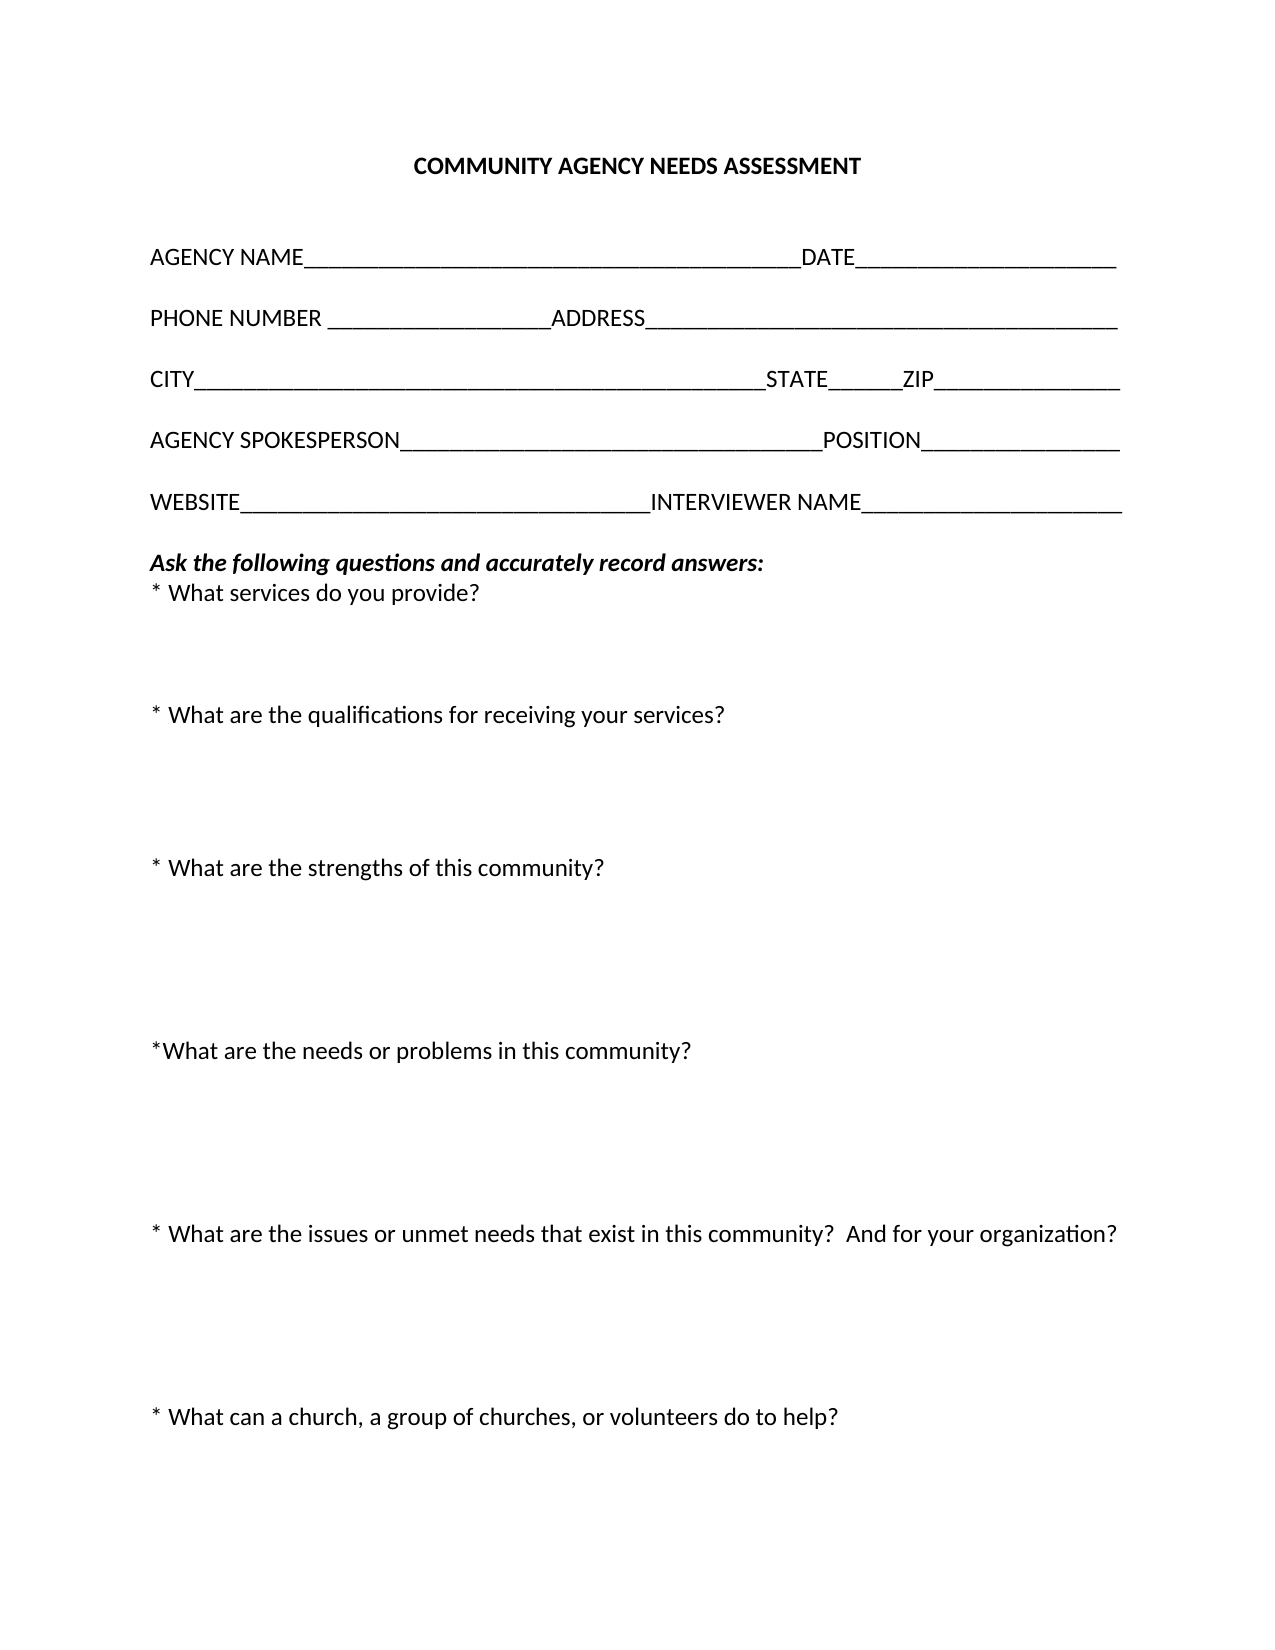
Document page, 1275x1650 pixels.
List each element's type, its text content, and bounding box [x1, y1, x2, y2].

text AGENCY NAME________________________________________DATE_____________________ [150, 242, 1125, 272]
text * What are the qualifications for receiving your services? [150, 699, 1125, 730]
text Ask the following questions and accurately record answers: [150, 547, 1125, 577]
text WEBSITE_________________________________INTERVIEWER NAME_____________________ [150, 486, 1125, 516]
text COMMUNITY AGENCY NEEDS ASSESSMENT [150, 150, 1125, 181]
text * What are the issues or unmet needs that exist in this community? And for your organization? [150, 1218, 1125, 1249]
text AGENCY SPOKESPERSON__________________________________POSITION________________ [150, 425, 1125, 455]
text * What services do you provide? [150, 577, 1125, 608]
text * What are the strengths of this community? [150, 852, 1125, 882]
text CITY______________________________________________STATE______ZIP_______________ [150, 364, 1125, 394]
text *What are the needs or problems in this community? [150, 1035, 1125, 1066]
text PHONE NUMBER __________________ADDRESS______________________________________ [150, 303, 1125, 333]
text * What can a church, a group of churches, or volunteers do to help? [150, 1401, 1125, 1432]
